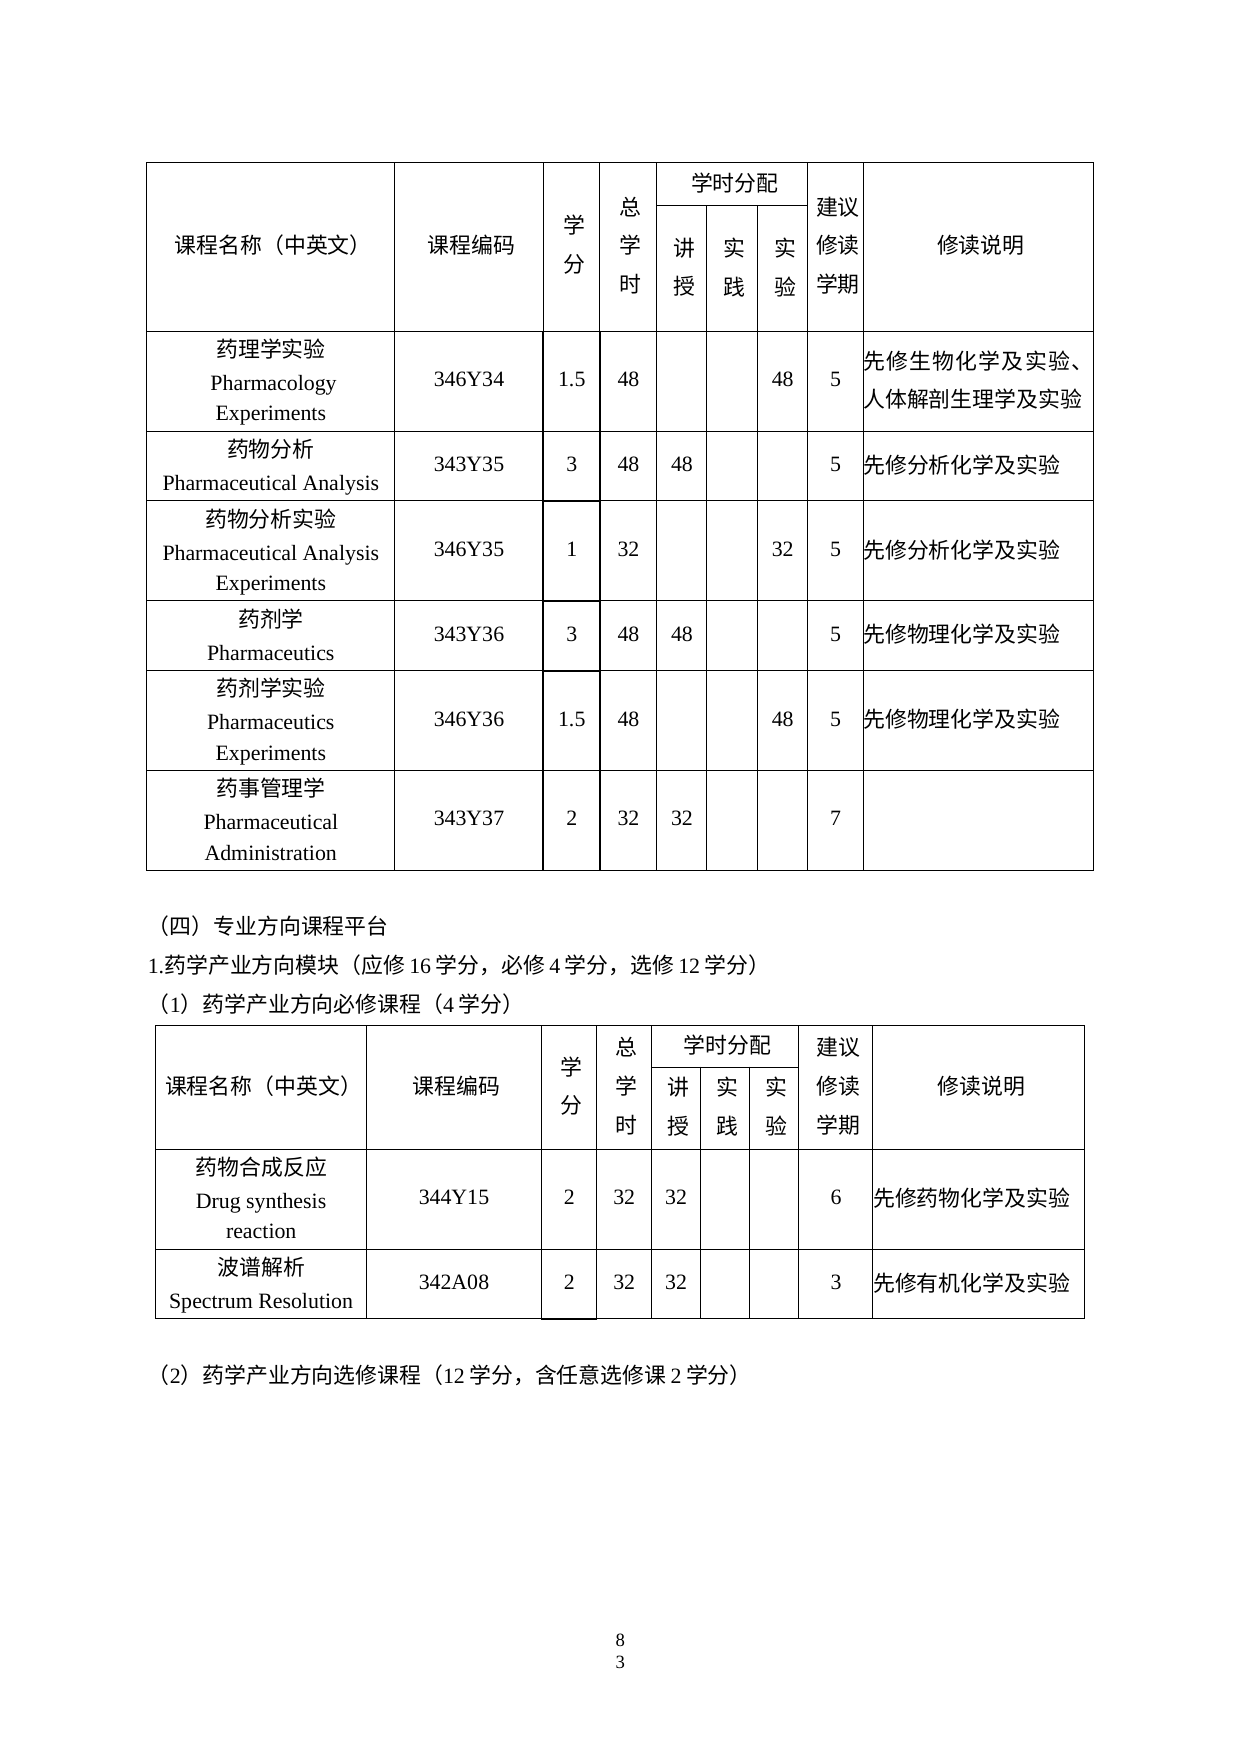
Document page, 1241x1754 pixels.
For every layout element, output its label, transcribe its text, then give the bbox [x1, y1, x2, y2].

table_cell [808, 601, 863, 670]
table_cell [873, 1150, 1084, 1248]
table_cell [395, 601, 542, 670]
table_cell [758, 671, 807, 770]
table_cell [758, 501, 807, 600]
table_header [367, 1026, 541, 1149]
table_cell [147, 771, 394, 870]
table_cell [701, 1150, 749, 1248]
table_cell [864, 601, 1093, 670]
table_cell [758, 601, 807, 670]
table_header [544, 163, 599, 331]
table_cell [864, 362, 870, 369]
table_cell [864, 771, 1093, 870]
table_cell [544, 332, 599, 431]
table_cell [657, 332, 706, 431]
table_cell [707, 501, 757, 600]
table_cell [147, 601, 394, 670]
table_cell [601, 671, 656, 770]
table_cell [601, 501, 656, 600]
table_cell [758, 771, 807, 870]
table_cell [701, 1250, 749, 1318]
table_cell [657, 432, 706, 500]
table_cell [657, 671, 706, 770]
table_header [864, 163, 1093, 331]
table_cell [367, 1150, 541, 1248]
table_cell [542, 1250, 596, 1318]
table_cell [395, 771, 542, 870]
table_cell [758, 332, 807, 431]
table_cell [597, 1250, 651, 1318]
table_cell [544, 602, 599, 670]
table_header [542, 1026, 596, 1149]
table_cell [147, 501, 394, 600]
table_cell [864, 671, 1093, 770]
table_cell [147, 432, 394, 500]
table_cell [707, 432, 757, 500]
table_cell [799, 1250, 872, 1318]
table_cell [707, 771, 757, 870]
text （1）药学产业方向必修课程（4学分） [148, 986, 1093, 1019]
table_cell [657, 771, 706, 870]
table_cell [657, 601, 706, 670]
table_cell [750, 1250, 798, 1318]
text （四）专业方向课程平台 [148, 909, 1093, 941]
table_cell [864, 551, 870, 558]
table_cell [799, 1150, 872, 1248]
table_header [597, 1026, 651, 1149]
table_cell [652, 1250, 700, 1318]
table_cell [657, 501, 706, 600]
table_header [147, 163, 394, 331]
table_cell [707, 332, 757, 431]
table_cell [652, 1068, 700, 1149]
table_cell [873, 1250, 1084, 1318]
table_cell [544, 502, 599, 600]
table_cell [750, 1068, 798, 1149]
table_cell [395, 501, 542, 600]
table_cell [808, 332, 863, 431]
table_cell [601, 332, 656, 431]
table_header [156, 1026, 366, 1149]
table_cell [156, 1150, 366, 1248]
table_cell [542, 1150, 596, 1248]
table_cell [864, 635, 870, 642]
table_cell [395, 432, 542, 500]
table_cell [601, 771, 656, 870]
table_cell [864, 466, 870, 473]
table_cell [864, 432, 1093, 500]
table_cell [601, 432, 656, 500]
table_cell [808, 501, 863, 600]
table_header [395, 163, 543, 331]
text （2）药学产业方向选修课程（12学分，含任意选修课2学分） [148, 1357, 1093, 1390]
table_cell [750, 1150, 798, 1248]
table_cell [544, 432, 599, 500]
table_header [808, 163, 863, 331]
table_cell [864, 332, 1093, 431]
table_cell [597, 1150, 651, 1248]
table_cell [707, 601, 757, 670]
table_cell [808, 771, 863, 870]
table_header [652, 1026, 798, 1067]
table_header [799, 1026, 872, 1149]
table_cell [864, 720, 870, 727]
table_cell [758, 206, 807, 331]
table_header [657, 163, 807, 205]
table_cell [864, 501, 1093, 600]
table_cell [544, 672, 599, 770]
text 1.药学产业方向模块（应修16学分，必修4学分，选修12学分） [148, 947, 1093, 980]
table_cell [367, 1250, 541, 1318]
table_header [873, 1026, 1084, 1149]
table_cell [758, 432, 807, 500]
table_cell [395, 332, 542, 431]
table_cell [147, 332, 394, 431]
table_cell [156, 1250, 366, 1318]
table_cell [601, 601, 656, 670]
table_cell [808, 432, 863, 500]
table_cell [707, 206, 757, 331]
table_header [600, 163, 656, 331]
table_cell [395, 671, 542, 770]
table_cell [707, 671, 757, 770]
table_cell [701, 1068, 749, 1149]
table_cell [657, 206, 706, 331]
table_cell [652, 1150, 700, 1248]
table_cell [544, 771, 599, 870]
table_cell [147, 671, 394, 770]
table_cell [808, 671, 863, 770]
